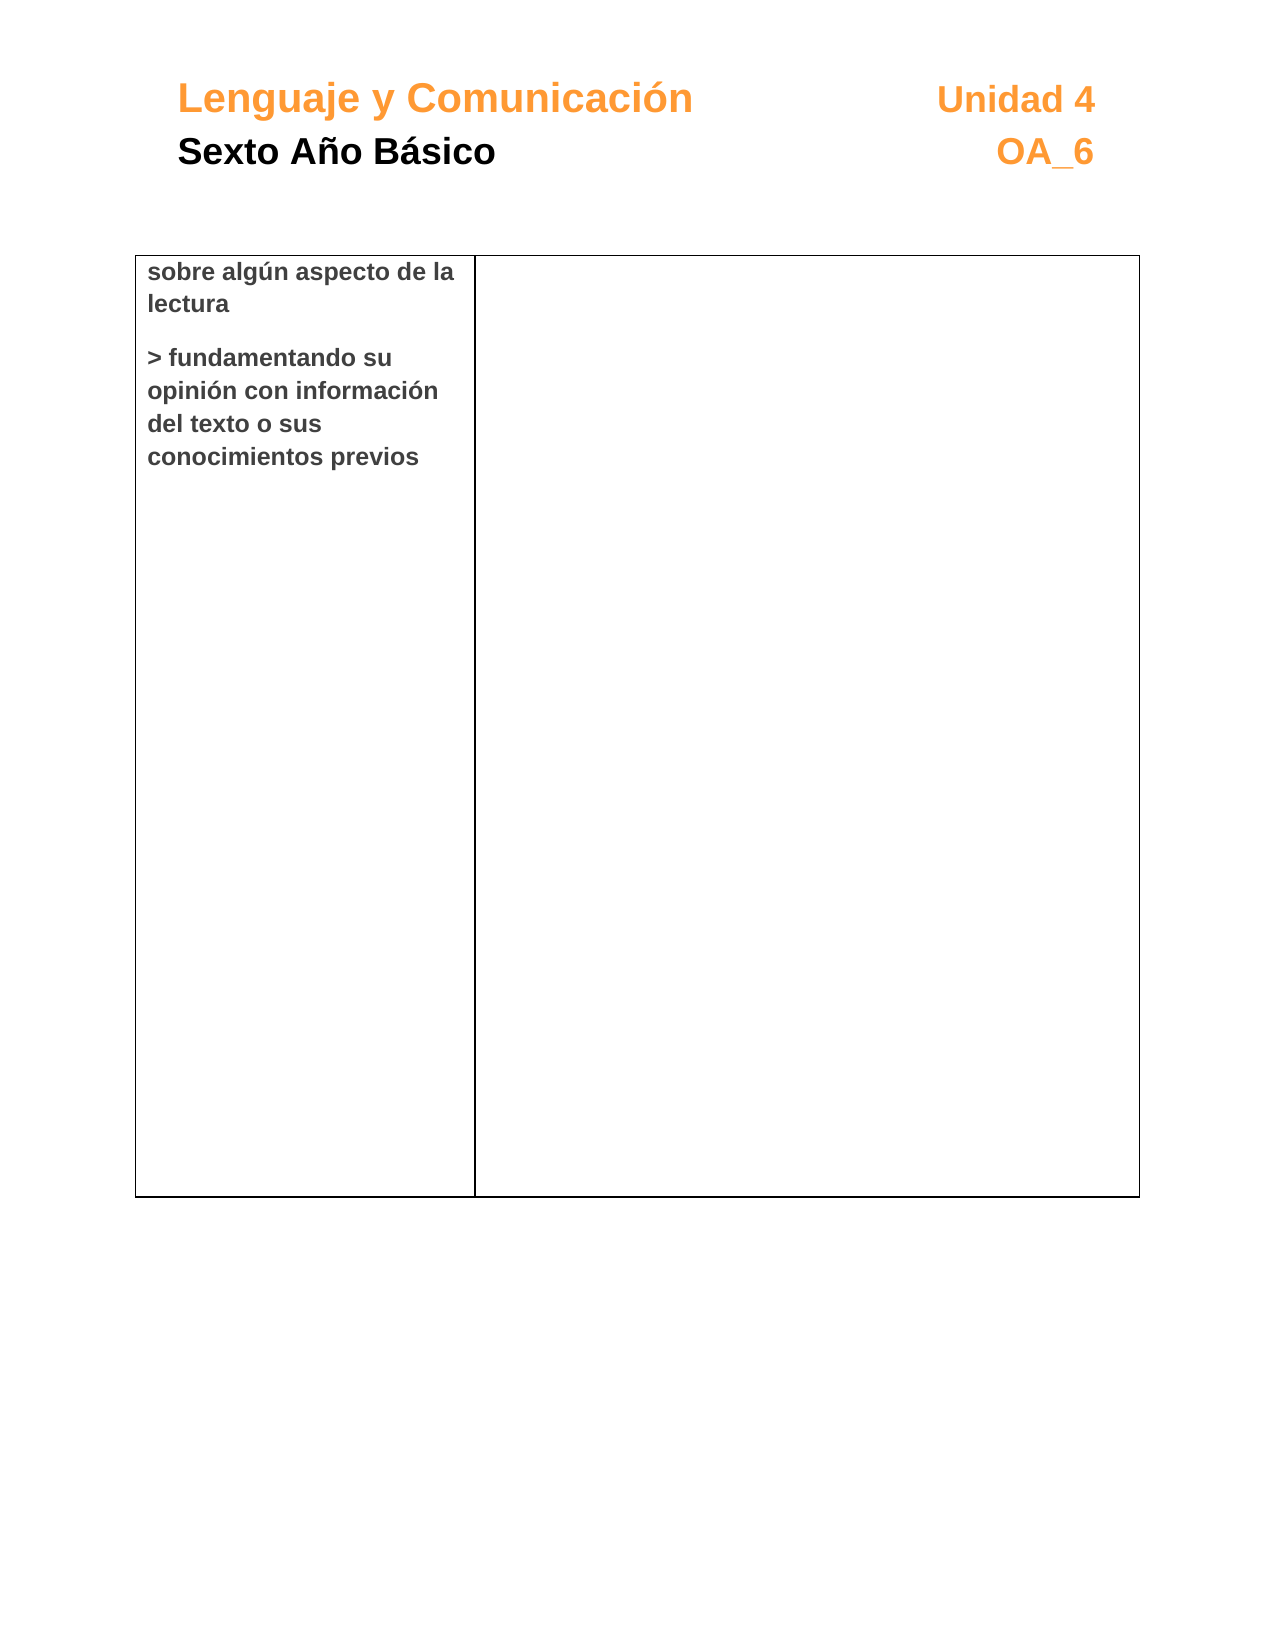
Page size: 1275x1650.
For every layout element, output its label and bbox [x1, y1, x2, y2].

table_cell [136, 256, 474, 1196]
table_cell [476, 256, 1139, 1196]
